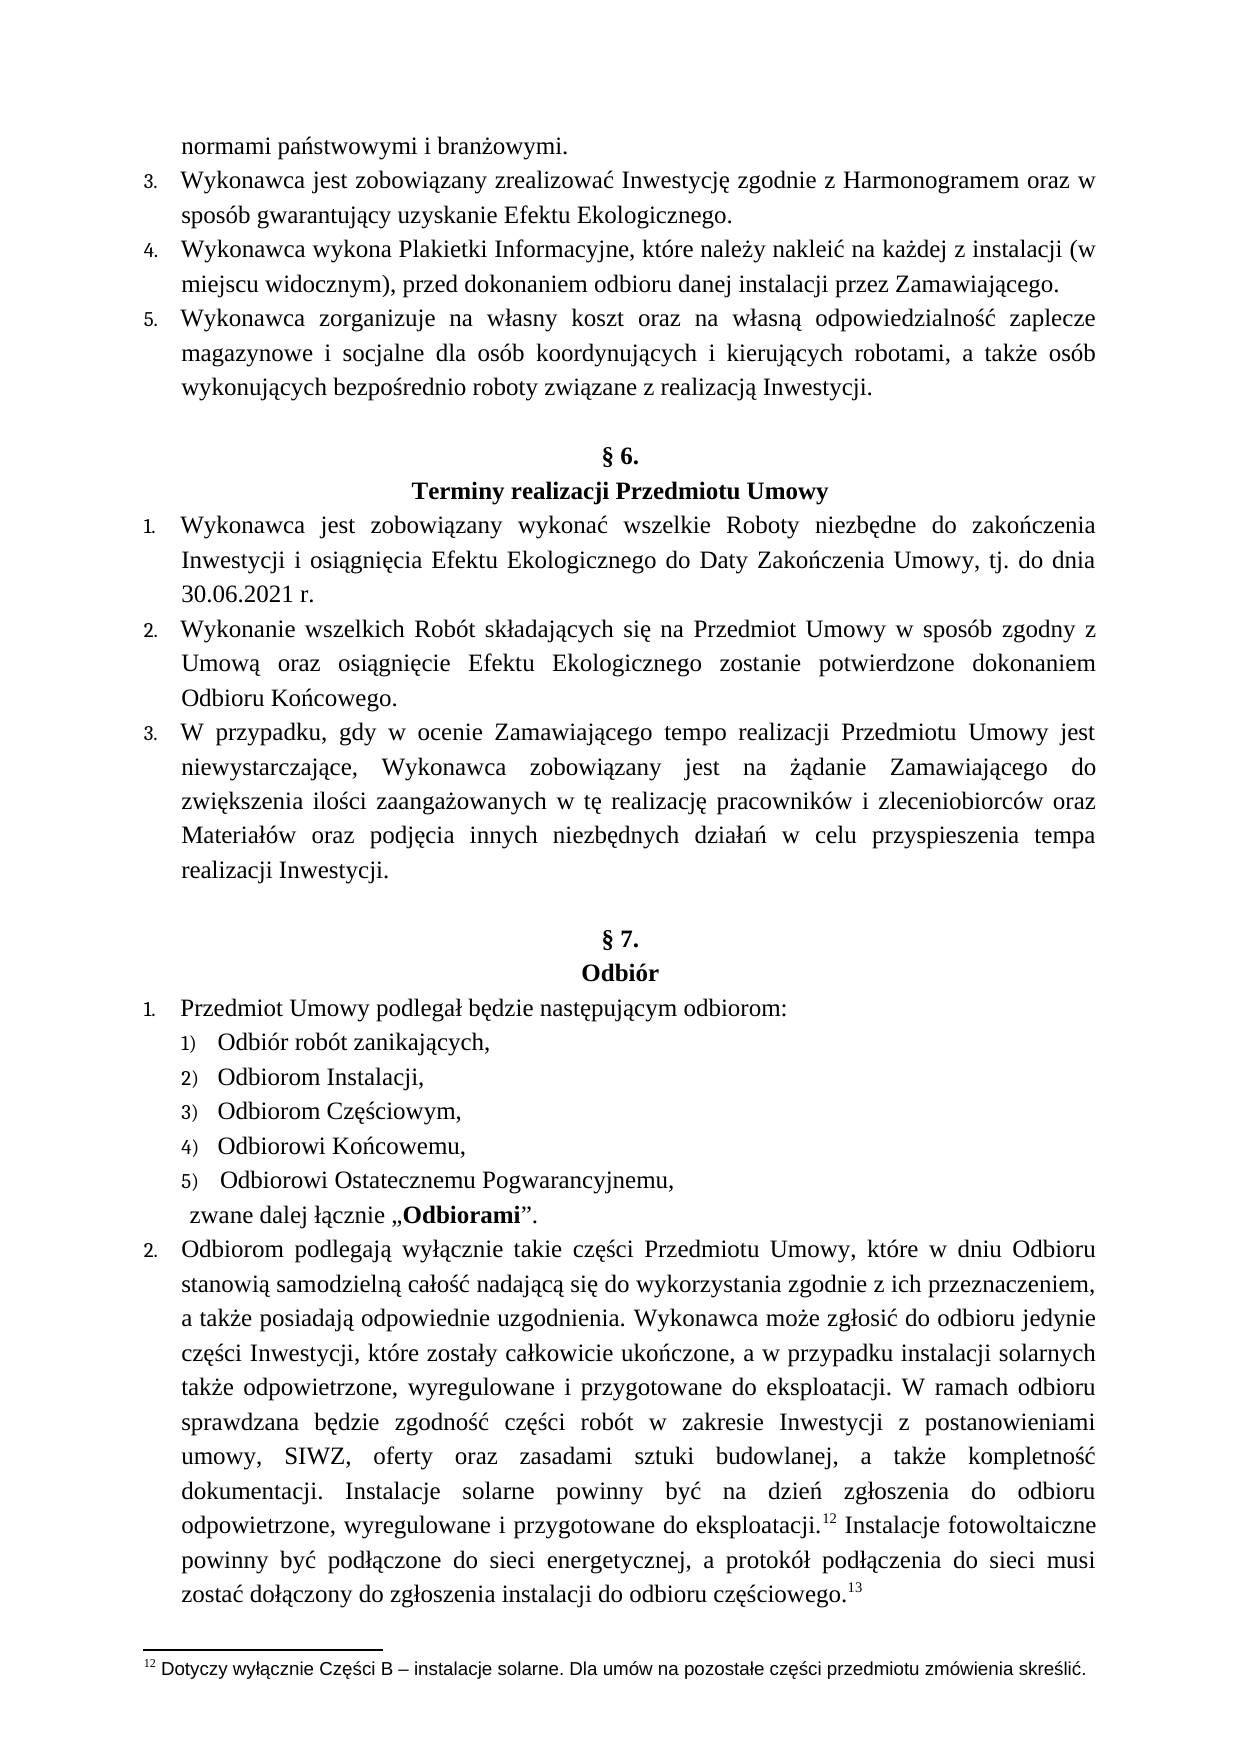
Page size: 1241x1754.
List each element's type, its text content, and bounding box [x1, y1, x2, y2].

list Odbiór robót zanikających, [143, 1027, 1097, 1056]
list Wykonawca wykona Plakietki Informacyjne, które należy nakleić na każdej z instalacji (w miejscu widocznym), przed dokonaniem odbioru danej instalacji przez Zamawiającego. [143, 234, 1097, 298]
text § 6. [143, 441, 1097, 470]
list Wykonawca zorganizuje na własny koszt oraz na własną odpowiedzialność zaplecze magazynowe i socjalne dla osób koordynujących i kierujących robotami, a także osób wykonujących bezpośrednio roboty związane z realizacją Inwestycji. [143, 303, 1097, 401]
list Odbiorom Częściowym, [143, 1096, 1097, 1125]
list Odbiorom Instalacji, [143, 1062, 1097, 1091]
text Odbiór [143, 958, 1097, 987]
text Terminy realizacji Przedmiotu Umowy [143, 476, 1097, 504]
list Wykonawca jest zobowiązany wykonać wszelkie Roboty niezbędne do zakończenia Inwestycji i osiągnięcia Efektu Ekologicznego do Daty Zakończenia Umowy, tj. do dnia 30.06.2021 r. [143, 510, 1097, 608]
list Odbiorowi Ostatecznemu Pogwarancyjnemu, [143, 1165, 1097, 1194]
list Wykonanie wszelkich Robót składających się na Przedmiot Umowy w sposób zgodny z Umową oraz osiągnięcie Efektu Ekologicznego zostanie potwierdzone dokonaniem Odbioru Końcowego. [143, 614, 1097, 711]
list W przypadku, gdy w ocenie Zamawiającego tempo realizacji Przedmiotu Umowy jest niewystarczające, Wykonawca zobowiązany jest na żądanie Zamawiającego do zwiększenia ilości zaangażowanych w tę realizację pracowników i zleceniobiorców oraz Materiałów oraz podjęcia innych niezbędnych działań w celu przyspieszenia tempa realizacji Inwestycji. [143, 717, 1097, 884]
text § 7. [143, 924, 1097, 953]
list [143, 131, 1097, 160]
list Przedmiot Umowy podlegał będzie następującym odbiorom: [143, 993, 1097, 1022]
list Odbiorowi Końcowemu, [143, 1131, 1097, 1160]
list Odbiorom podlegają wyłącznie takie części Przedmiotu Umowy, które w dniu Odbioru stanowią samodzielną całość nadającą się do wykorzystania zgodnie z ich przeznaczeniem, a także posiadają odpowiednie uzgodnienia. Wykonawca może zgłosić do odbioru jedynie części Inwestycji, które zostały całkowicie ukończone, a w przypadku instalacji solarnych także odpowietrzone, wyregulowane i przygotowane do eksploatacji. W ramach odbioru sprawdzana będzie zgodność części robót w zakresie Inwestycji z postanowieniami umowy, SIWZ, oferty oraz zasadami sztuki budowlanej, a także kompletność dokumentacji. Instalacje solarne powinny być na dzień zgłoszenia do odbioru odpowietrzone, wyregulowane i przygotowane do eksploatacji. Instalacje fotowoltaiczne powinny być podłączone do sieci energetycznej, a protokół podłączenia do sieci musi zostać dołączony do zgłoszenia instalacji do odbioru częściowego. [143, 1234, 1097, 1608]
list Wykonawca jest zobowiązany zrealizować Inwestycję zgodnie z Harmonogramem oraz w sposób gwarantujący uzyskanie Efektu Ekologicznego. [143, 166, 1097, 229]
text zwane dalej łącznie „Odbiorami”. [143, 1200, 1097, 1229]
